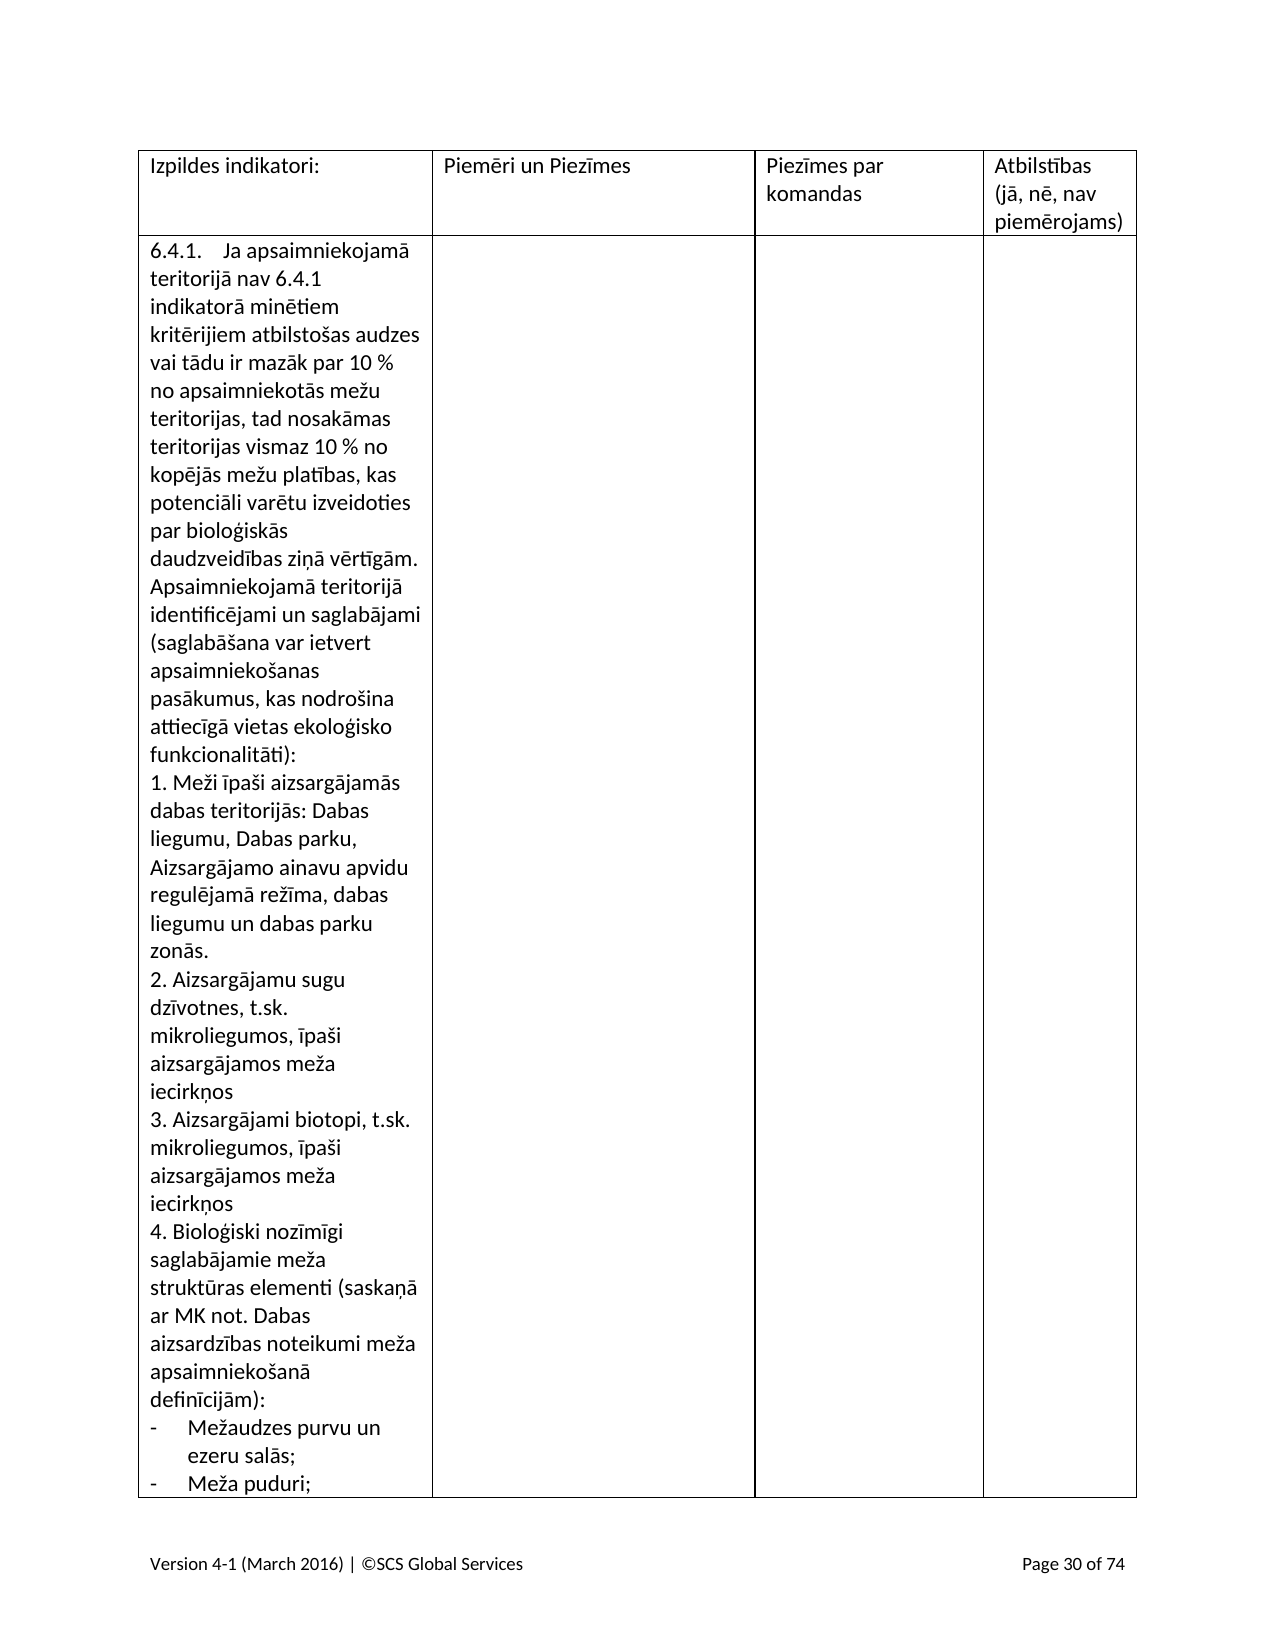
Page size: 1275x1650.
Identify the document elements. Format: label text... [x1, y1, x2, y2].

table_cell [139, 236, 432, 1497]
table_cell [433, 236, 754, 1497]
table_cell [984, 236, 1136, 1497]
table_cell Izpildes indikatori: [139, 151, 432, 235]
table_cell Piemēri un Piezīmes [433, 151, 754, 235]
table_cell Piezīmes par komandas [756, 151, 983, 235]
table_cell [756, 236, 983, 1497]
table_cell Atbilstības (jā, nē, nav piemērojams) [984, 151, 1136, 235]
